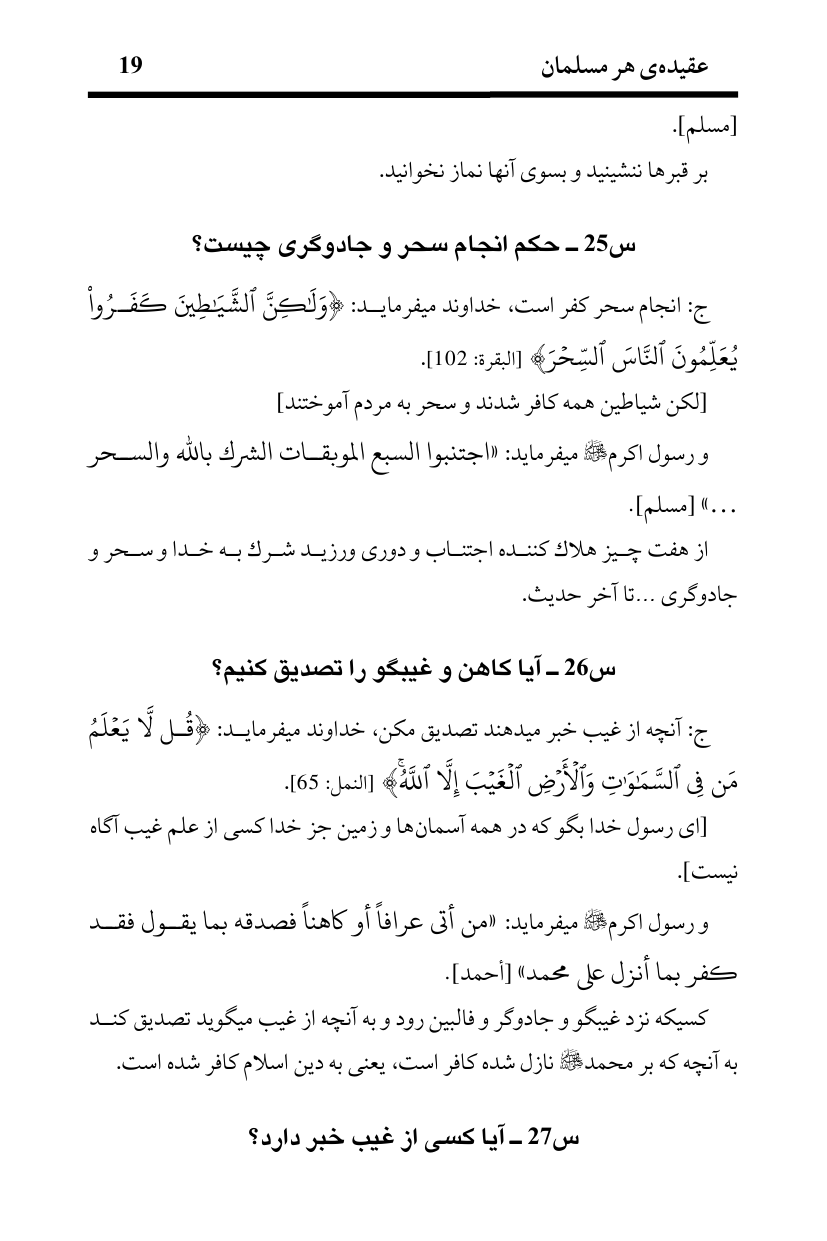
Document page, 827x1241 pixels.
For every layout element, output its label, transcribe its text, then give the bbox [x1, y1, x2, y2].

text از هفت چيز هلاك كننده اجتناب و دورى ورزيد شرك به خدا و سحر و جادوگرى …تا آخر حديث. [89, 530, 738, 619]
text و رسول اكرم مى‏فرمايد: «من أتى عرافاً أو كاهناً فصدقه بما يقول فقد كفر بما أنزل على محمد» [أحمد]. [89, 896, 738, 999]
text [اى رسول خدا بگو كه در همه آسمان‌ها و زمين جز خدا كسى از علم غيب آگاه نيست]. [89, 807, 738, 896]
text س25 ـ حكم انجام سحر و جادوگرى چيست؟ [89, 220, 738, 270]
text كسيكه نزد غيبگو و جادوگر و فالبين رود و به آنچه از غيب مى‏گويد تصديق كند به آنچه كه بر محمد نازل شده كافر است، يعنى به دين اسلام كافر شده است. [89, 999, 738, 1088]
text س27 ـ آيا كسى از غيب خبر دارد؟ [89, 1113, 738, 1163]
text ج: انجام سحر كفر است، خداوند مى‏فرمايد: ﴿وَلَٰكِنَّ ٱلشَّيَٰطِينَ كَفَرُواْ يُعَلِّمُونَ ٱلنَّاسَ ٱلسِّحۡرَ﴾ [البقرة: 102]. [89, 278, 738, 383]
text ج: آنچه از غيب خبر مى‏دهند تصديق مكن، خداوند مى‏فرمايد: ﴿قُل لَّا يَعۡلَمُ مَن فِي ٱلسَّمَٰوَٰتِ وَٱلۡأَرۡضِ ٱلۡغَيۡبَ إِلَّا ٱللَّهُۚ﴾ [النمل: 65]. [89, 702, 738, 807]
text بر قبرها ننشينيد و بسوى آنها نماز نخوانيد. [89, 151, 738, 195]
text س26 ـ آيا كاهن و غيبگو را تصديق كنيم؟ [89, 644, 738, 694]
text و رسول اكرم مى‏فرمايد: «اجتنبوا السبع الموبقات الشرك بالله والسحر …» [مسلم]. [89, 428, 738, 530]
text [89, 106, 738, 151]
text [لكن شياطين همه كافر شدند و سحر به مردم آموختند] [89, 383, 738, 428]
